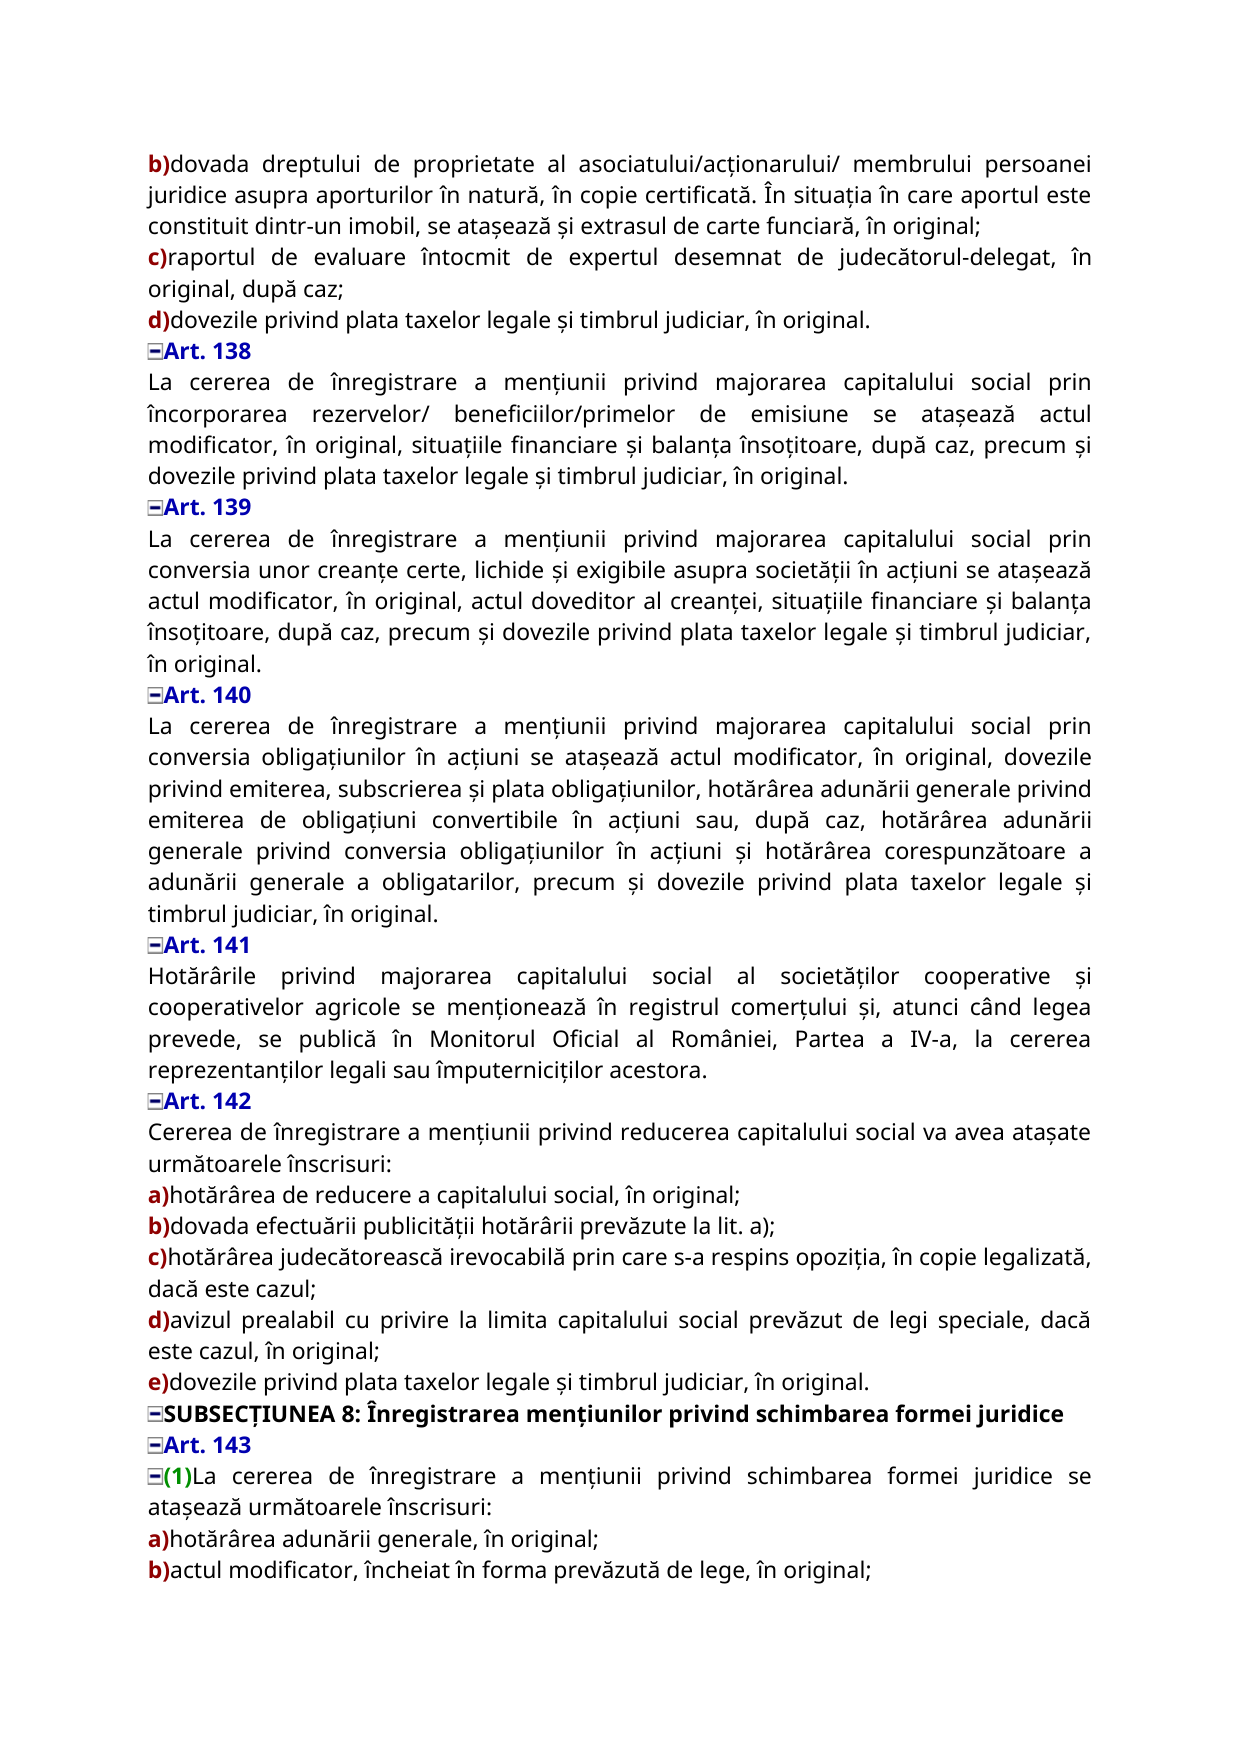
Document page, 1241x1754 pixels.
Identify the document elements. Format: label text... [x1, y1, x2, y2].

text Hotărârile privind majorarea capitalului social al societăţilor cooperative şi cooperativelor agricole se menţionează în registrul comerţului şi, atunci când legea prevede, se publică în Monitorul Oficial al României, Partea a IV-a, la cererea reprezentanţilor legali sau împuterniciţilor acestora. [148, 960, 1093, 1085]
text e)dovezile privind plata taxelor legale şi timbrul judiciar, în original. [148, 1366, 1093, 1398]
text Cererea de înregistrare a menţiunii privind reducerea capitalului social va avea ataşate următoarele înscrisuri: [148, 1116, 1093, 1179]
text b)dovada efectuării publicităţii hotărârii prevăzute la lit. a); [148, 1210, 1093, 1241]
picture [147, 1406, 164, 1422]
text c)hotărârea judecătorească irevocabilă prin care s-a respins opoziţia, în copie legalizată, dacă este cazul; [148, 1241, 1093, 1304]
picture [147, 343, 164, 360]
text Art. 142 [148, 1085, 1093, 1116]
text a)hotărârea adunării generale, în original; [148, 1523, 1093, 1554]
text La cererea de înregistrare a menţiunii privind majorarea capitalului social prin conversia unor creanţe certe, lichide şi exigibile asupra societăţii în acţiuni se ataşează actul modificator, în original, actul doveditor al creanţei, situaţiile financiare şi balanţa însoţitoare, după caz, precum şi dovezile privind plata taxelor legale şi timbrul judiciar, în original. [148, 523, 1093, 679]
text Art. 139 [148, 491, 1093, 523]
text c)raportul de evaluare întocmit de expertul desemnat de judecătorul-delegat, în original, după caz; [148, 241, 1093, 304]
picture [147, 687, 164, 704]
text (1)La cererea de înregistrare a menţiunii privind schimbarea formei juridice se ataşează următoarele înscrisuri: [148, 1460, 1093, 1523]
text d)dovezile privind plata taxelor legale şi timbrul judiciar, în original. [148, 304, 1093, 335]
picture [147, 500, 164, 516]
text La cererea de înregistrare a menţiunii privind majorarea capitalului social prin conversia obligaţiunilor în acţiuni se ataşează actul modificator, în original, dovezile privind emiterea, subscrierea şi plata obligaţiunilor, hotărârea adunării generale privind emiterea de obligaţiuni convertibile în acţiuni sau, după caz, hotărârea adunării generale privind conversia obligaţiunilor în acţiuni şi hotărârea corespunzătoare a adunării generale a obligatarilor, precum şi dovezile privind plata taxelor legale şi timbrul judiciar, în original. [148, 710, 1093, 929]
text a)hotărârea de reducere a capitalului social, în original; [148, 1179, 1093, 1210]
text Art. 143 [148, 1429, 1093, 1460]
text SUBSECŢIUNEA 8: Înregistrarea menţiunilor privind schimbarea formei juridice [148, 1398, 1093, 1429]
text b)actul modificator, încheiat în forma prevăzută de lege, în original; [148, 1554, 1093, 1585]
picture [147, 1437, 164, 1454]
text Art. 140 [148, 679, 1093, 710]
text Art. 138 [148, 335, 1093, 366]
picture [147, 937, 164, 954]
text b)dovada dreptului de proprietate al asociatului/acţionarului/ membrului persoanei juridice asupra aporturilor în natură, în copie certificată. În situaţia în care aportul este constituit dintr-un imobil, se ataşează şi extrasul de carte funciară, în original; [148, 148, 1093, 241]
picture [147, 1468, 164, 1485]
picture [147, 1093, 164, 1110]
text d)avizul prealabil cu privire la limita capitalului social prevăzut de legi speciale, dacă este cazul, în original; [148, 1304, 1093, 1366]
text Art. 141 [148, 929, 1093, 960]
text La cererea de înregistrare a menţiunii privind majorarea capitalului social prin încorporarea rezervelor/ beneficiilor/primelor de emisiune se ataşează actul modificator, în original, situaţiile financiare şi balanţa însoţitoare, după caz, precum şi dovezile privind plata taxelor legale şi timbrul judiciar, în original. [148, 366, 1093, 491]
